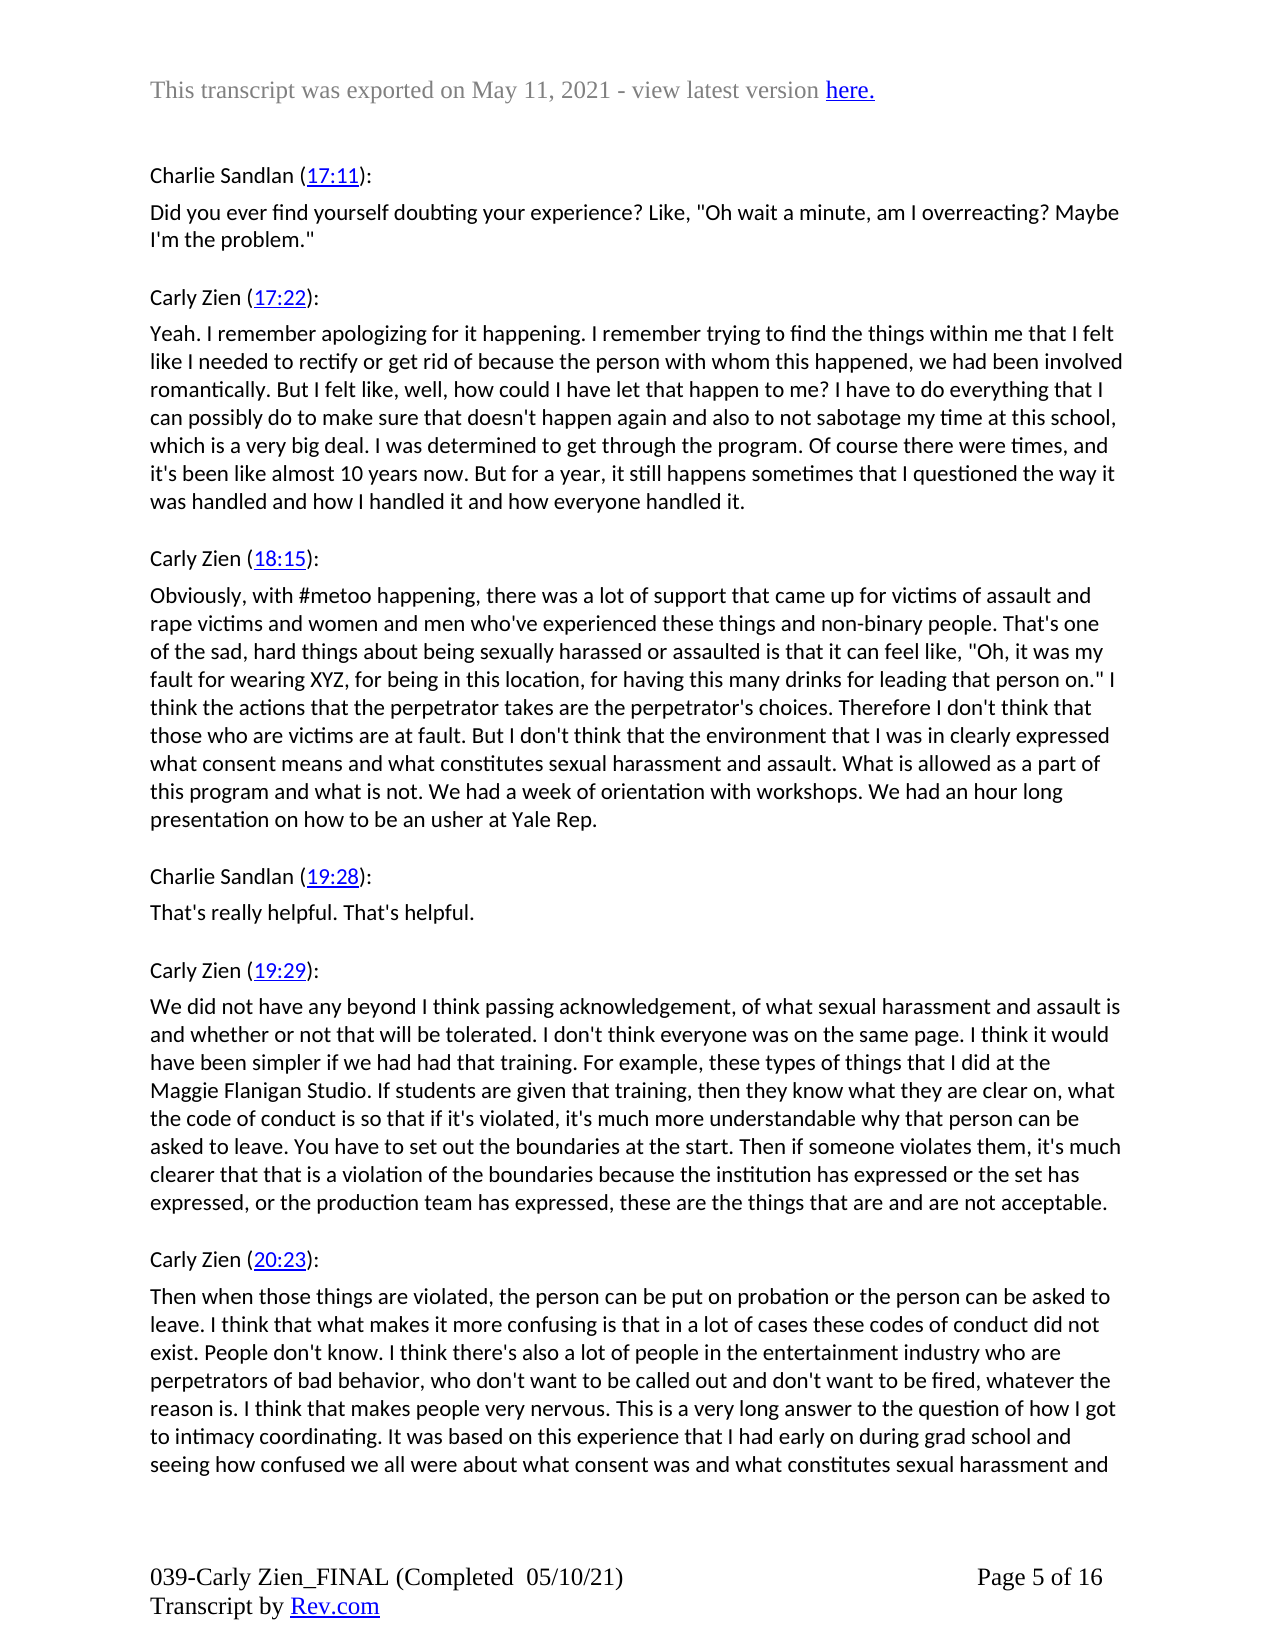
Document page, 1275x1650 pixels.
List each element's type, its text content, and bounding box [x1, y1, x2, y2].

text Carly Zien (20:23): [150, 1245, 1125, 1273]
text Charlie Sandlan (19:28): [150, 862, 1125, 890]
text Carly Zien (18:15): [150, 544, 1125, 572]
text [150, 1282, 1125, 1478]
text Yeah. I remember apologizing for it happening. I remember trying to find the things within me that I felt like I needed to rectify or get rid of because the person with whom this happened, we had been involved romantically. But I felt like, well, how could I have let that happen to me? I have to do everything that I can possibly do to make sure that doesn't happen again and also to not sabotage my time at this school, which is a very big deal. I was determined to get through the program. Of course there were times, and it's been like almost 10 years now. But for a year, it still happens sometimes that I questioned the way it was handled and how I handled it and how everyone handled it. [150, 319, 1125, 515]
text That's really helpful. That's helpful. [150, 898, 1125, 927]
text Carly Zien (19:29): [150, 956, 1125, 984]
text Obviously, with #metoo happening, there was a lot of support that came up for victims of assault and rape victims and women and men who've experienced these things and non-binary people. That's one of the sad, hard things about being sexually harassed or assaulted is that it can feel like, "Oh, it was my fault for wearing XYZ, for being in this location, for having this many drinks for leading that person on." I think the actions that the perpetrator takes are the perpetrator's choices. Therefore I don't think that those who are victims are at fault. But I don't think that the environment that I was in clearly expressed what consent means and what constitutes sexual harassment and assault. What is allowed as a part of this program and what is not. We had a week of orientation with workshops. We had an hour long presentation on how to be an usher at Yale Rep. [150, 581, 1125, 833]
text We did not have any beyond I think passing acknowledgement, of what sexual harassment and assault is and whether or not that will be tolerated. I don't think everyone was on the same page. I think it would have been simpler if we had had that training. For example, these types of things that I did at the Maggie Flanigan Studio. If students are given that training, then they know what they are clear on, what the code of conduct is so that if it's violated, it's much more understandable why that person can be asked to leave. You have to set out the boundaries at the start. Then if someone violates them, it's much clearer that that is a violation of the boundaries because the institution has expressed or the set has expressed, or the production team has expressed, these are the things that are and are not acceptable. [150, 992, 1125, 1216]
text Carly Zien (17:22): [150, 283, 1125, 311]
text Charlie Sandlan (17:11): [150, 161, 1125, 189]
text Did you ever find yourself doubting your experience? Like, "Oh wait a minute, am I overreacting? Maybe I'm the problem." [150, 198, 1125, 254]
